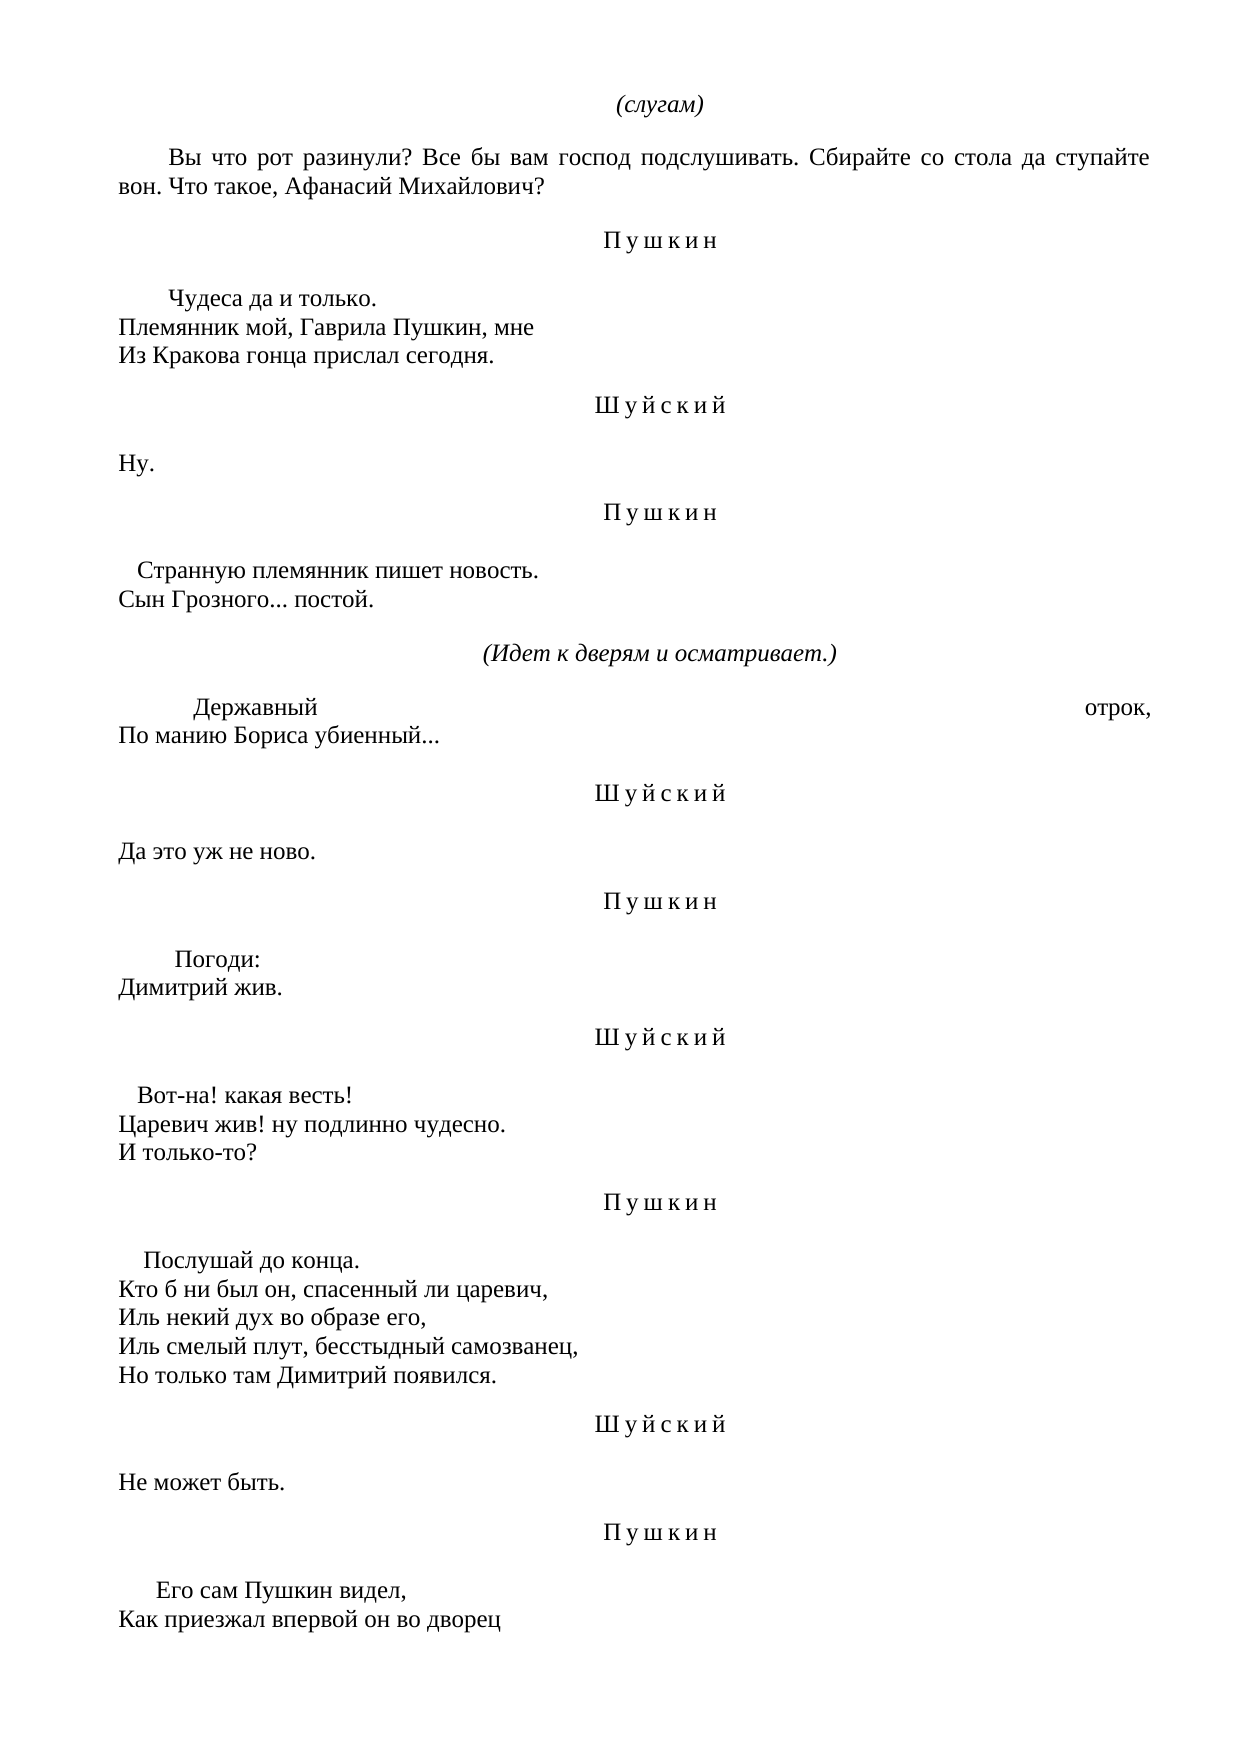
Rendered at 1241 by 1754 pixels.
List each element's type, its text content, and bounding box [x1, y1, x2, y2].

text Да это уж не ново. [118, 836, 1152, 865]
text Послушай до конца. Кто б ни был он, спасенный ли царевич, Иль некий дух во образе его, Иль смелый плут, бесстыдный самозванец, Но только там Димитрий появился. [118, 1245, 1152, 1389]
text Ну. [118, 448, 1152, 477]
text Странную племянник пишет новость. Сын Грозного... постой. [118, 555, 1152, 613]
text (слугам) [118, 89, 1152, 117]
text Пушкин [118, 1517, 1152, 1546]
text Державный отрок, По манию Бориса убиенный... [118, 692, 1152, 749]
text Пушкин [118, 225, 1152, 254]
text Шуйский [118, 778, 1152, 807]
text Шуйский [118, 1022, 1152, 1051]
text Шуйский [118, 390, 1152, 419]
text Пушкин [118, 1187, 1152, 1216]
text Пушкин [118, 886, 1152, 914]
text (Идет к дверям и осматривает.) [118, 638, 1152, 667]
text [118, 1575, 1152, 1632]
text Вот-на! какая весть! Царевич жив! ну подлинно чудесно. И только-то? [118, 1080, 1152, 1166]
text Погоди: Димитрий жив. [118, 944, 1152, 1001]
text Вы что рот разинули? Все бы вам господ подслушивать. Сбирайте со стола да ступайте вон. Что такое, Афанасий Михайлович? [118, 142, 1152, 200]
text Племянник мой, Гаврила Пушкин, мне Из Кракова гонца прислал сегодня. [118, 312, 1152, 369]
text Чудеса да и только. [118, 283, 1152, 312]
text Не может быть. [118, 1467, 1152, 1496]
text Шуйский [118, 1409, 1152, 1438]
text Пушкин [118, 497, 1152, 526]
